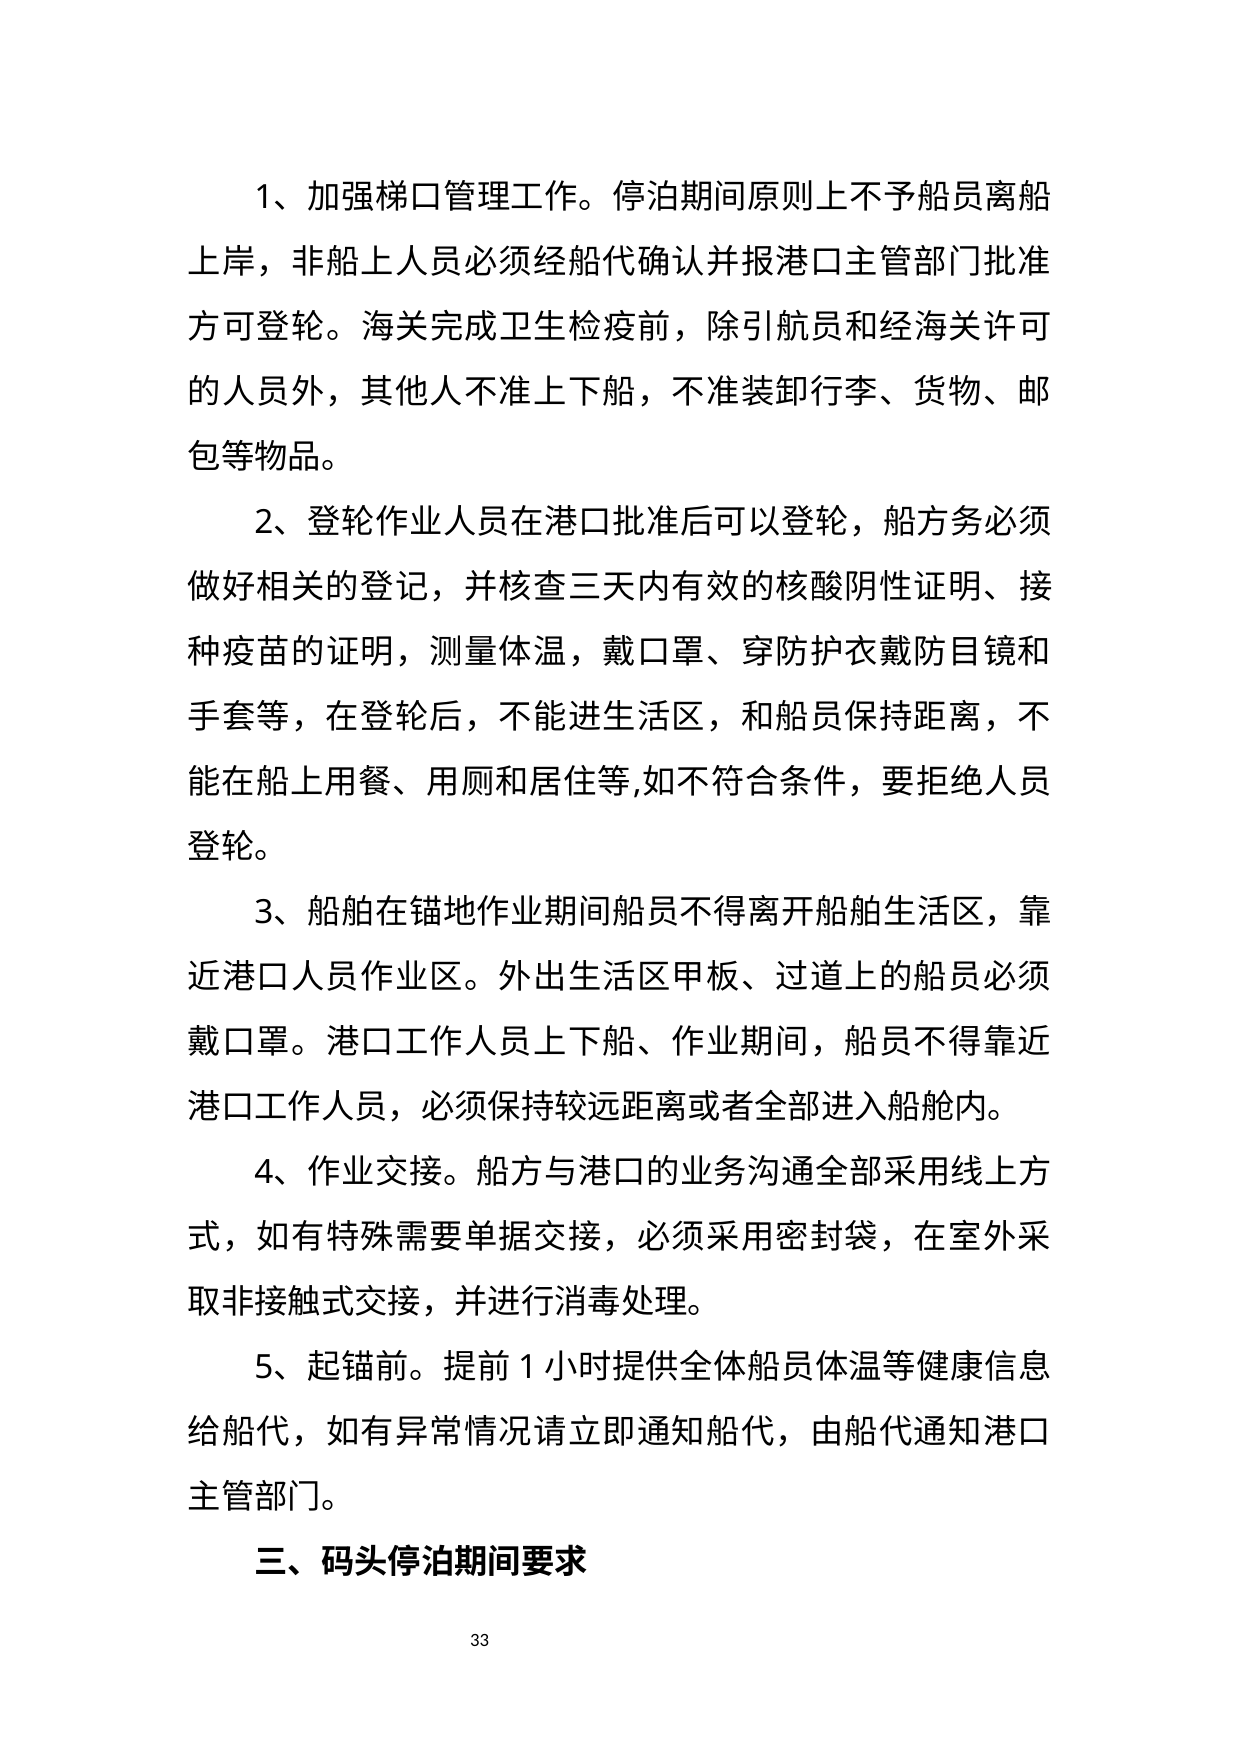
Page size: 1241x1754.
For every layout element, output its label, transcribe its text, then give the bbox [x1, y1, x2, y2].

text 5、起锚前。提前1小时提供全体船员体温等健康信息给船代，如有异常情况请立即通知船代，由船代通知港口主管部门。 [187, 1332, 1053, 1527]
text 三、码头停泊期间要求 [187, 1527, 1053, 1592]
text 2、登轮作业人员在港口批准后可以登轮，船方务必须做好相关的登记，并核查三天内有效的核酸阴性证明、接种疫苗的证明，测量体温，戴口罩、穿防护衣戴防目镜和手套等，在登轮后，不能进生活区，和船员保持距离，不能在船上用餐、用厕和居住等,如不符合条件，要拒绝人员登轮。 [187, 487, 1053, 877]
text 4、作业交接。船方与港口的业务沟通全部采用线上方式，如有特殊需要单据交接，必须采用密封袋，在室外采取非接触式交接，并进行消毒处理。 [187, 1137, 1053, 1332]
text 3、船舶在锚地作业期间船员不得离开船舶生活区，靠近港口人员作业区。外出生活区甲板、过道上的船员必须戴口罩。港口工作人员上下船、作业期间，船员不得靠近港口工作人员，必须保持较远距离或者全部进入船舱内。 [187, 877, 1053, 1137]
text 1、加强梯口管理工作。停泊期间原则上不予船员离船上岸，非船上人员必须经船代确认并报港口主管部门批准方可登轮。海关完成卫生检疫前，除引航员和经海关许可的人员外，其他人不准上下船，不准装卸行李、货物、邮包等物品。 [187, 162, 1053, 487]
